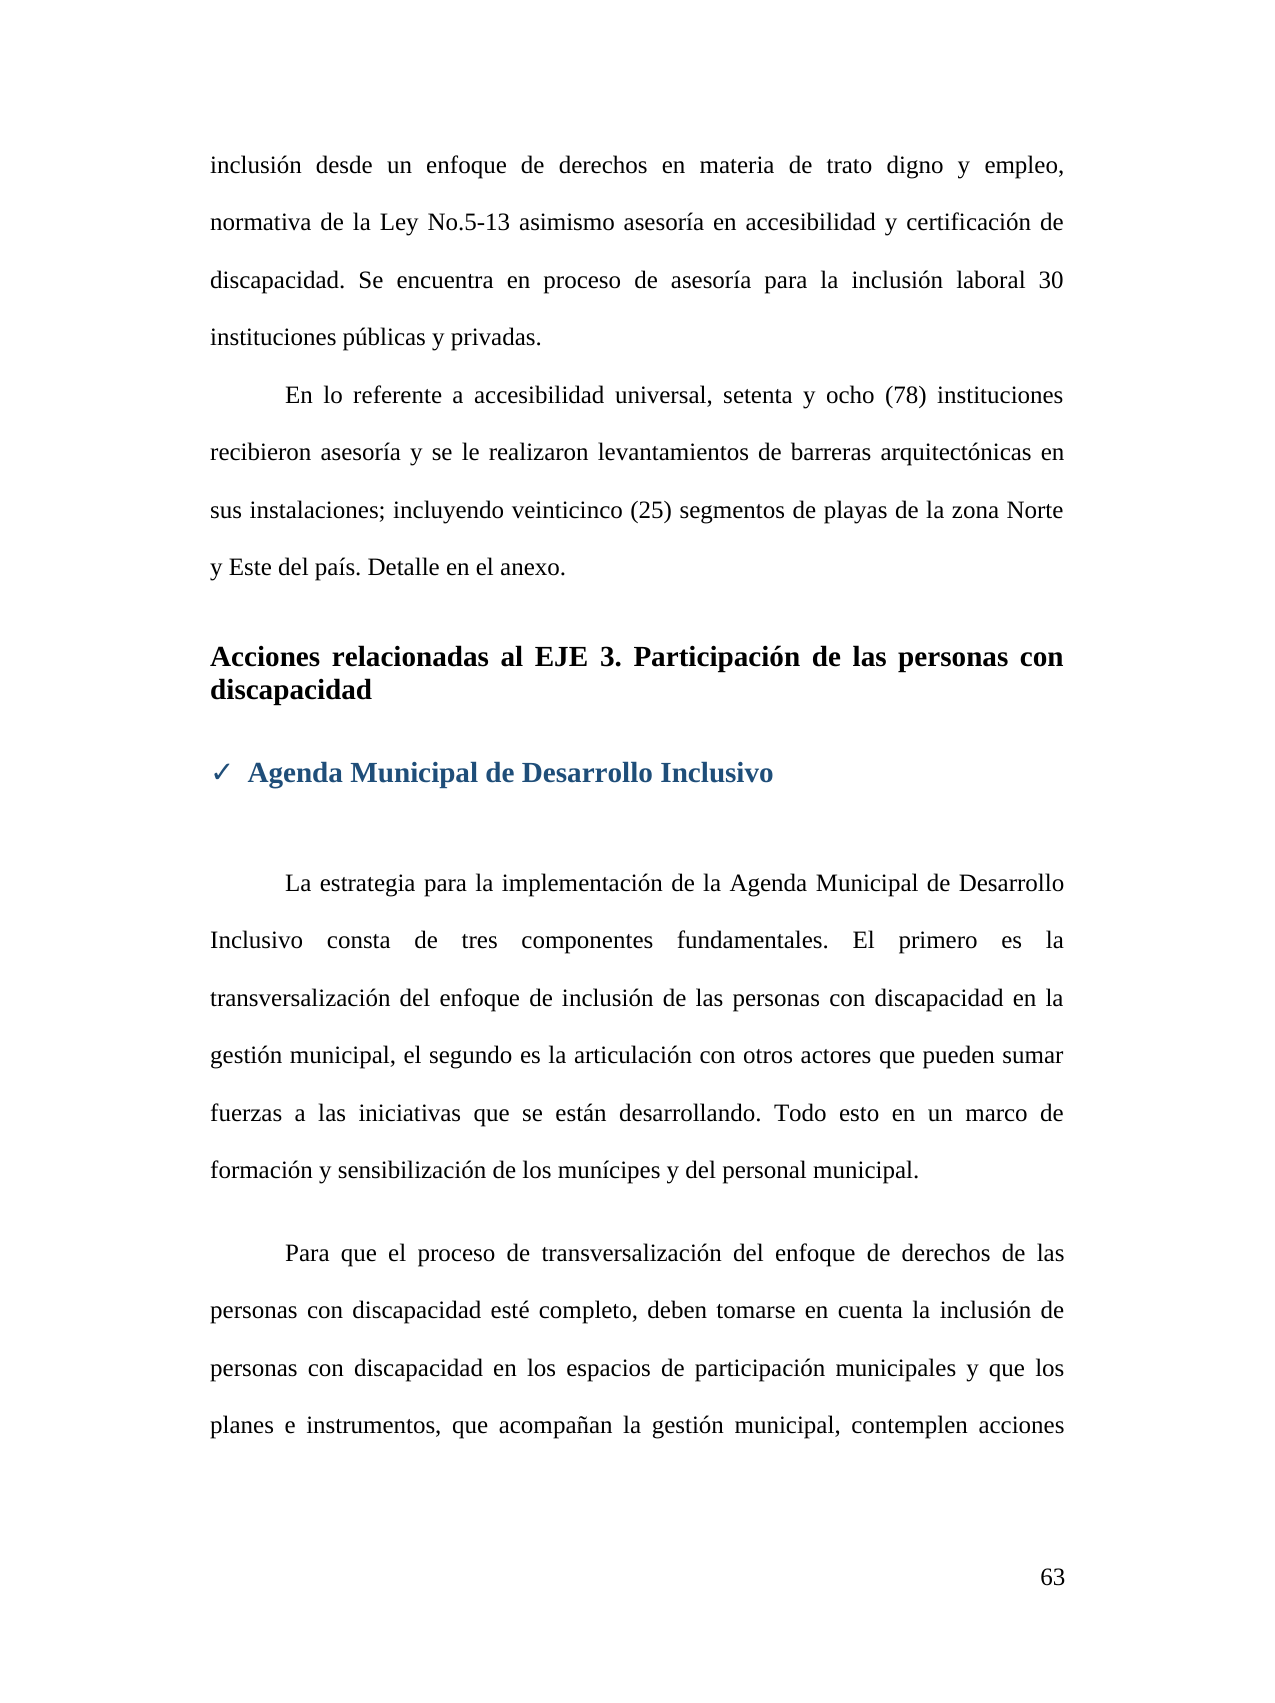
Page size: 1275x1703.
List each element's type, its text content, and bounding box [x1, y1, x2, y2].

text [210, 1238, 1065, 1439]
text En lo referente a accesibilidad universal, setenta y ocho (78) instituciones recibieron asesoría y se le realizaron levantamientos de barreras arquitectónicas en sus instalaciones; incluyendo veinticinco (25) segmentos de playas de la zona Norte y Este del país. Detalle en el anexo. [210, 380, 1065, 581]
list Agenda Municipal de Desarrollo Inclusivo [210, 739, 1065, 799]
text Acciones relacionadas al EJE 3. Participación de las personas con discapacidad [210, 639, 1065, 706]
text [210, 150, 1065, 351]
text La estrategia para la implementación de la Agenda Municipal de Desarrollo Inclusivo consta de tres componentes fundamentales. El primero es la transversalización del enfoque de inclusión de las personas con discapacidad en la gestión municipal, el segundo es la articulación con otros actores que pueden sumar fuerzas a las iniciativas que se están desarrollando. Todo esto en un marco de formación y sensibilización de los munícipes y del personal municipal. [210, 868, 1065, 1184]
